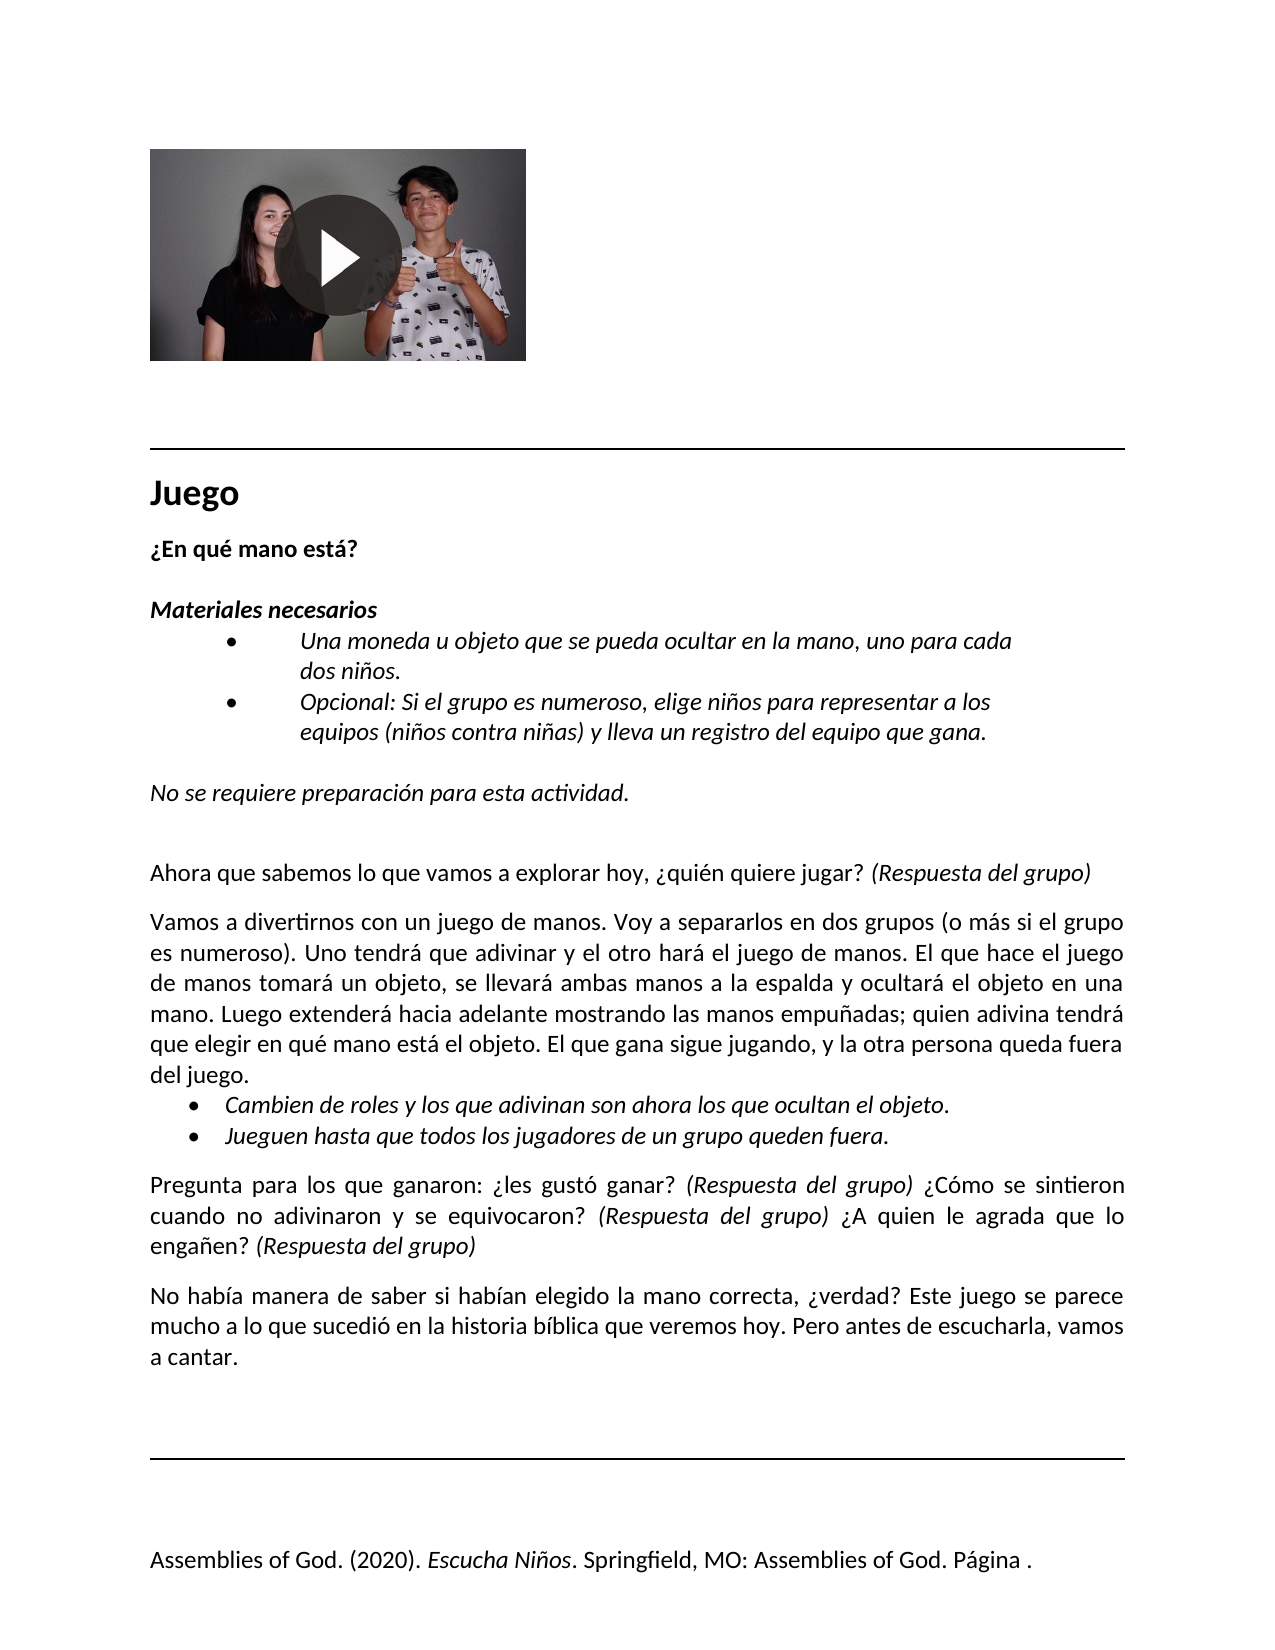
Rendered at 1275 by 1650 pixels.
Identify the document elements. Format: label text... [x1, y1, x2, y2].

picture [150, 149, 526, 361]
text • Cambien de roles y los que adivinan son ahora los que ocultan el objeto. [187, 1090, 1125, 1120]
text Ahora que sabemos lo que vamos a explorar hoy, ¿quién quiere jugar? (Respuesta del grupo) [150, 857, 1125, 888]
text Vamos a divertirnos con un juego de manos. Voy a separarlos en dos grupos (o más si el grupo es numeroso). Uno tendrá que adivinar y el otro hará el juego de manos. El que hace el juego de manos tomará un objeto, se llevará ambas manos a la espalda y ocultará el objeto en una mano. Luego extenderá hacia adelante mostrando las manos empuñadas; quien adivina tendrá que elegir en qué mano está el objeto. El que gana sigue jugando, y la otra persona queda fuera del juego. [150, 907, 1125, 1090]
table_header Materiales necesarios Una moneda u objeto que se pueda ocultar en la mano, uno para cada dos niños. Opcional: Si el grupo es numeroso, elige niños para representar a los equipos (niños contra niñas) y lleva un registro del equipo que gana. No se requiere preparación para esta actividad. [150, 564, 1050, 838]
text No había manera de saber si habían elegido la mano correcta, ¿verdad? Este juego se parece mucho a lo que sucedió en la historia bíblica que veremos hoy. Pero antes de escucharla, vamos a cantar. [150, 1280, 1125, 1371]
text Juego [150, 469, 1125, 514]
text Pregunta para los que ganaron: ¿les gustó ganar? (Respuesta del grupo) ¿Cómo se sintieron cuando no adivinaron y se equivocaron? (Respuesta del grupo) ¿A quien le agrada que lo engañen? (Respuesta del grupo) [150, 1169, 1125, 1261]
text ¿En qué mano está? [150, 533, 1125, 564]
text • Jueguen hasta que todos los jugadores de un grupo queden fuera. [187, 1120, 1125, 1151]
